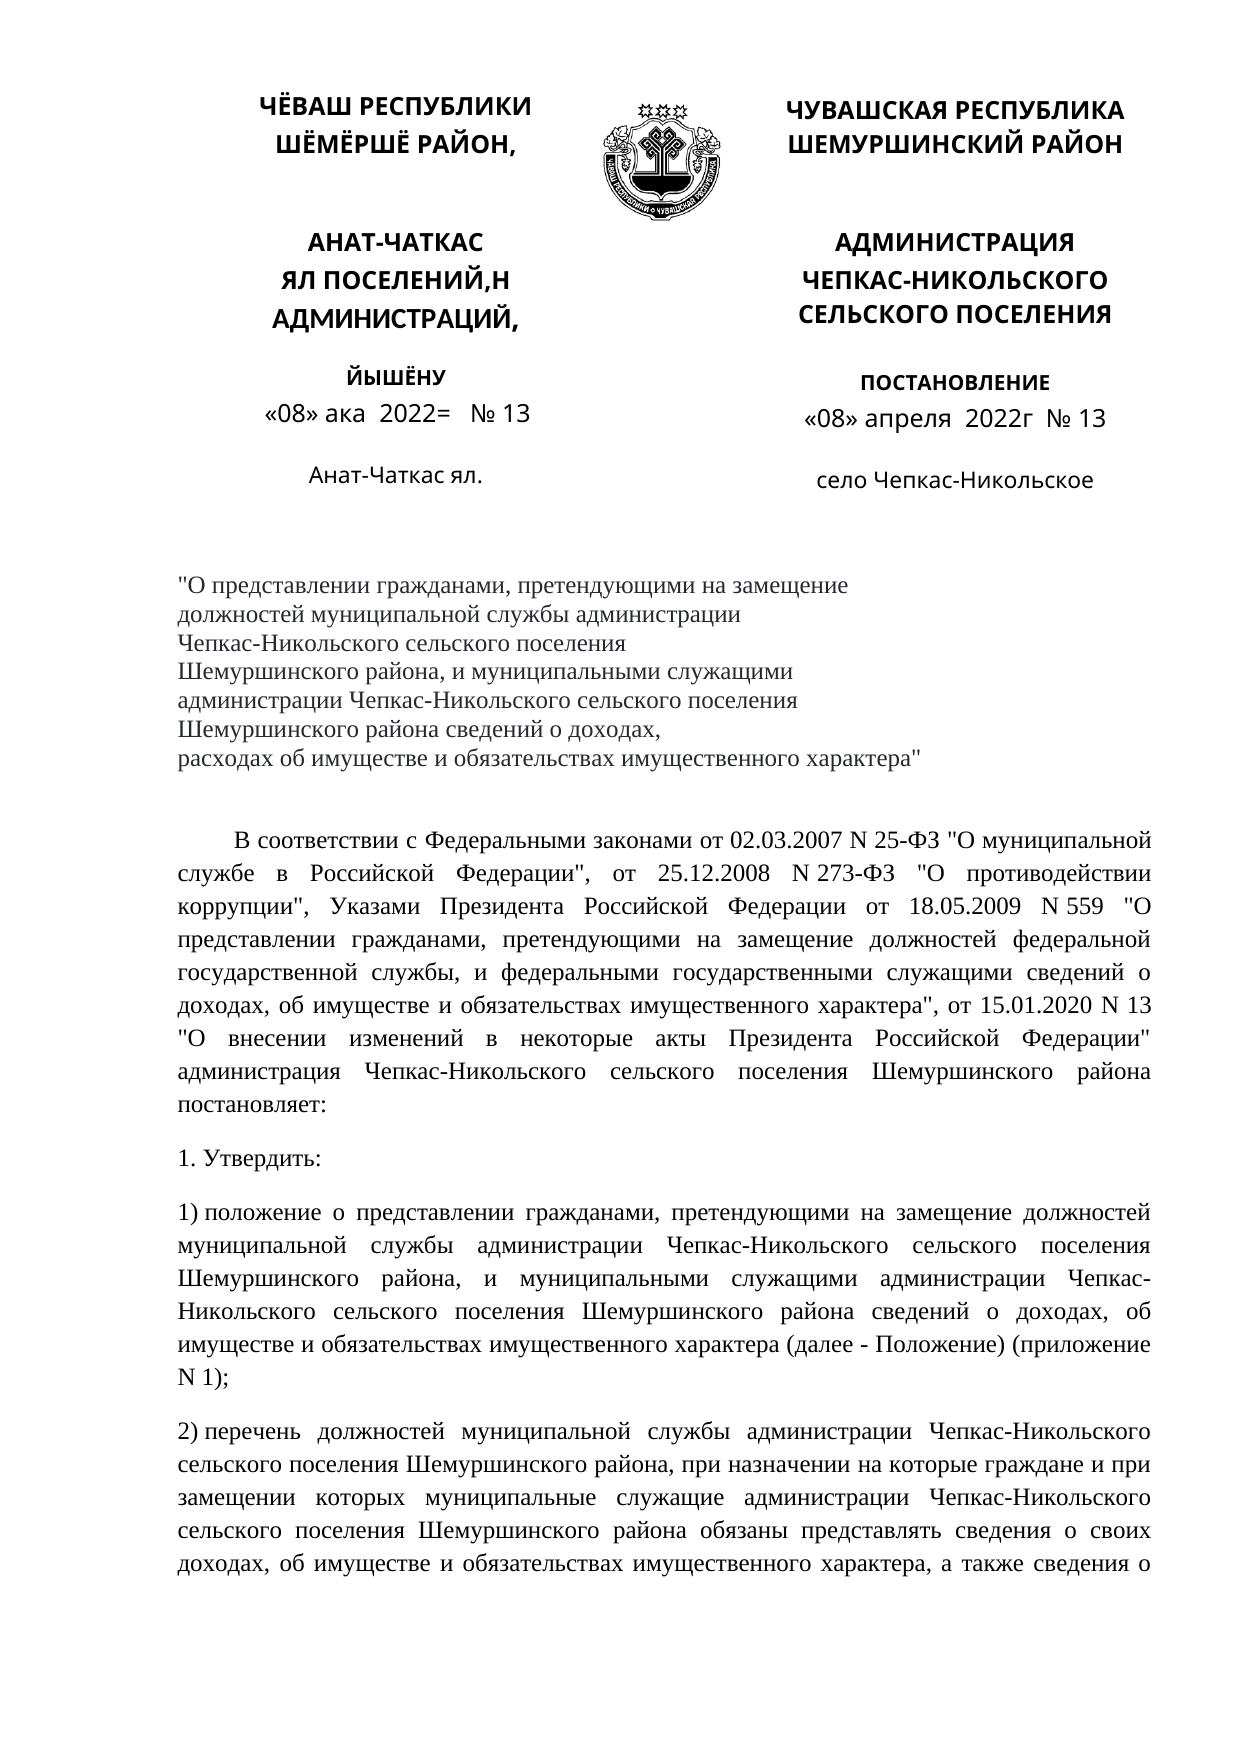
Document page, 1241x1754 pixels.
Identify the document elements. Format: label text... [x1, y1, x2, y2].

subtitle Чепкас-Никольского сельского поселения [177, 628, 1152, 656]
subtitle "О представлении гражданами, претендующими на замещение [177, 570, 1152, 599]
table_header ЧУВАШСКАЯ РЕСПУБЛИКА ШЕМУРШИНСКИЙ РАЙОН [736, 89, 1174, 220]
text 1. Утвердить: [177, 1143, 1152, 1172]
text В соответствии с Федеральными законами от 02.03.2007 N 25-ФЗ "О муниципальной службе в Российской Федерации", от 25.12.2008 N 273-ФЗ "О противодействии коррупции", Указами Президента Российской Федерации от 18.05.2009 N 559 "О представлении гражданами, претендующими на замещение должностей федеральной государственной службы, и федеральными государственными служащими сведений о доходах, об имуществе и обязательствах имущественного характера", от 15.01.2020 N 13 "О внесении изменений в некоторые акты Президента Российской Федерации" администрация Чепкас-Никольского сельского поселения Шемуршинского района постановляет: [177, 825, 1152, 1118]
subtitle Шемуршинского района, и муниципальными служащими [177, 656, 1152, 685]
picture [602, 102, 721, 221]
subtitle администрации Чепкас-Никольского сельского поселения [177, 685, 1152, 714]
table_cell АНАТ-ЧАТКАС ЯЛ ПОСЕЛЕНИЙ,Н АДМИНИСТРАЦИЙ, ЙЫШЁНУ «08» ака 2022= № 13 Анат-Чаткас ял. [177, 220, 614, 570]
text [177, 1416, 1152, 1577]
table_header [614, 89, 736, 570]
subtitle расходах об имуществе и обязательствах имущественного характера" [177, 743, 1152, 771]
text 1) положение о представлении гражданами, претендующими на замещение должностей муниципальной службы администрации Чепкас-Никольского сельского поселения Шемуршинского района, и муниципальными служащими администрации Чепкас-Никольского сельского поселения Шемуршинского района сведений о доходах, об имуществе и обязательствах имущественного характера (далее - Положение) (приложение N 1); [177, 1197, 1152, 1391]
subtitle Шемуршинского района сведений о доходах, [177, 714, 1152, 743]
subtitle должностей муниципальной службы администрации [177, 599, 1152, 628]
table_cell АДМИНИСТРАЦИЯ ЧЕПКАС-НИКОЛЬСКОГО СЕЛЬСКОГО ПОСЕЛЕНИЯ ПОСТАНОВЛЕНИЕ «08» апреля 2022г № 13 село Чепкас-Никольское [736, 220, 1174, 570]
table_header ЧЁВАШ РЕСПУБЛИКИ ШЁМЁРШЁ РАЙОН, [177, 89, 614, 220]
